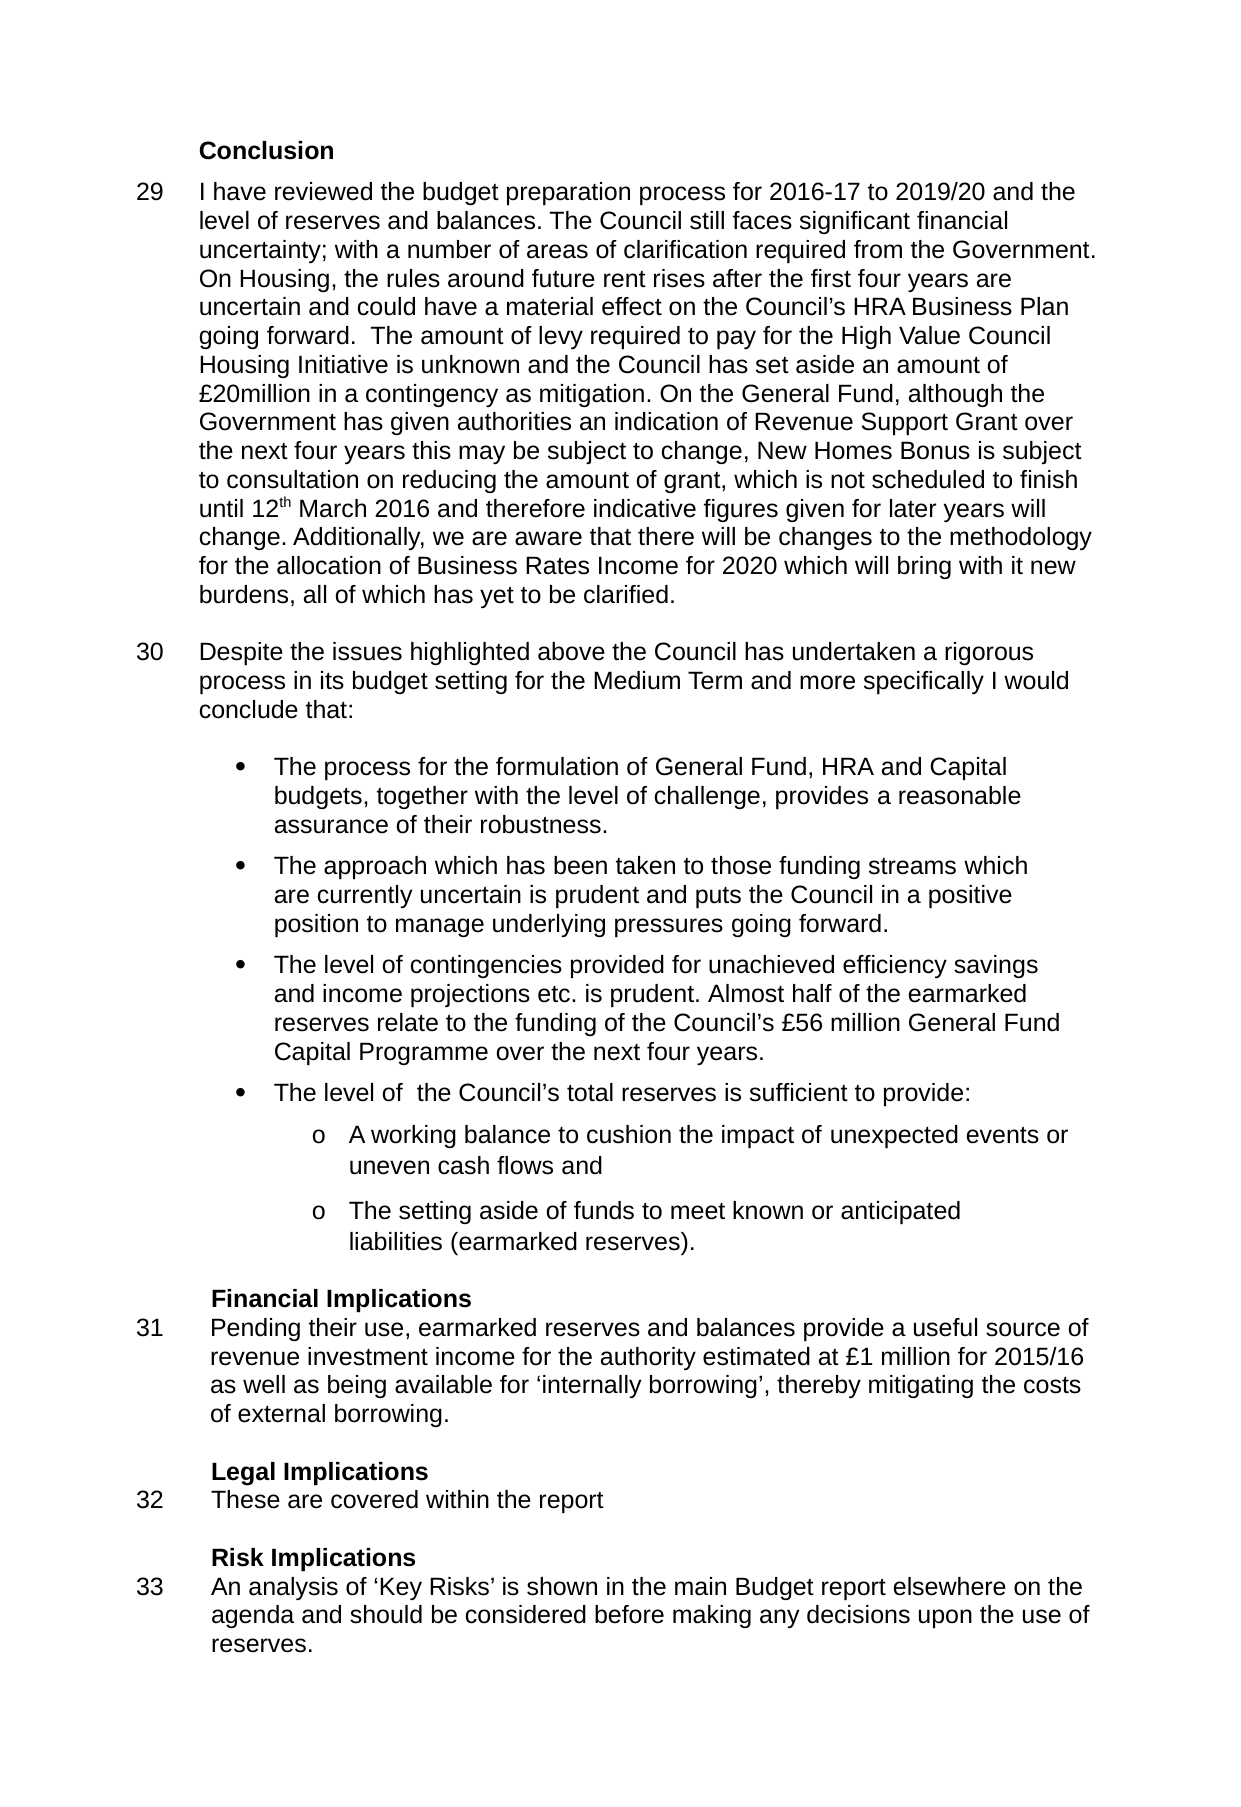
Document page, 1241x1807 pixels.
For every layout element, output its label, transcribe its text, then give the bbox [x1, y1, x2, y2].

text 31 Pending their use, earmarked reserves and balances provide a useful source of revenue investment income for the authority estimated at £1 million for 2015/16 as well as being available for ‘internally borrowing’, thereby mitigating the costs of external borrowing. [136, 1313, 1104, 1428]
list The approach which has been taken to those funding streams which are currently uncertain is prudent and puts the Council in a positive position to manage underlying pressures going forward. [236, 851, 1068, 938]
text Legal Implications [211, 1457, 1104, 1486]
text Financial Implications [136, 1284, 1104, 1313]
text 32 These are covered within the report [136, 1486, 1104, 1514]
text 30 Despite the issues highlighted above the Council has undertaken a rigorous process in its budget setting for the Medium Term and more specifically I would conclude that: [136, 637, 1104, 723]
list The setting aside of funds to meet known or anticipated liabilities (earmarked reserves). [311, 1196, 1104, 1256]
text Conclusion [136, 136, 1104, 164]
list The level of the Council’s total reserves is sufficient to provide: [236, 1078, 1104, 1107]
list The process for the formulation of General Fund, HRA and Capital budgets, together with the level of challenge, provides a reasonable assurance of their robustness. [236, 752, 1068, 839]
text 33 An analysis of ‘Key Risks’ is shown in the main Budget report elsewhere on the agenda and should be considered before making any decisions upon the use of reserves. [136, 1572, 1104, 1658]
text Risk Implications [136, 1543, 1104, 1572]
list A working balance to cushion the impact of unexpected events or uneven cash flows and [311, 1120, 1104, 1179]
text 29 I have reviewed the budget preparation process for 2016-17 to 2019/20 and the level of reserves and balances. The Council still faces significant financial uncertainty; with a number of areas of clarification required from the Government. On Housing, the rules around future rent rises after the first four years are uncertain and could have a material effect on the Council’s HRA Business Plan going forward. The amount of levy required to pay for the High Value Council Housing Initiative is unknown and the Council has set aside an amount of £20million in a contingency as mitigation. On the General Fund, although the Government has given authorities an indication of Revenue Support Grant over the next four years this may be subject to change, New Homes Bonus is subject to consultation on reducing the amount of grant, which is not scheduled to finish until 12th March 2016 and therefore indicative figures given for later years will change. Additionally, we are aware that there will be changes to the methodology for the allocation of Business Rates Income for 2020 which will bring with it new burdens, all of which has yet to be clarified. [136, 177, 1104, 608]
list The level of contingencies provided for unachieved efficiency savings and income projections etc. is prudent. Almost half of the earmarked reserves relate to the funding of the Council’s £56 million General Fund Capital Programme over the next four years. [236, 950, 1068, 1066]
